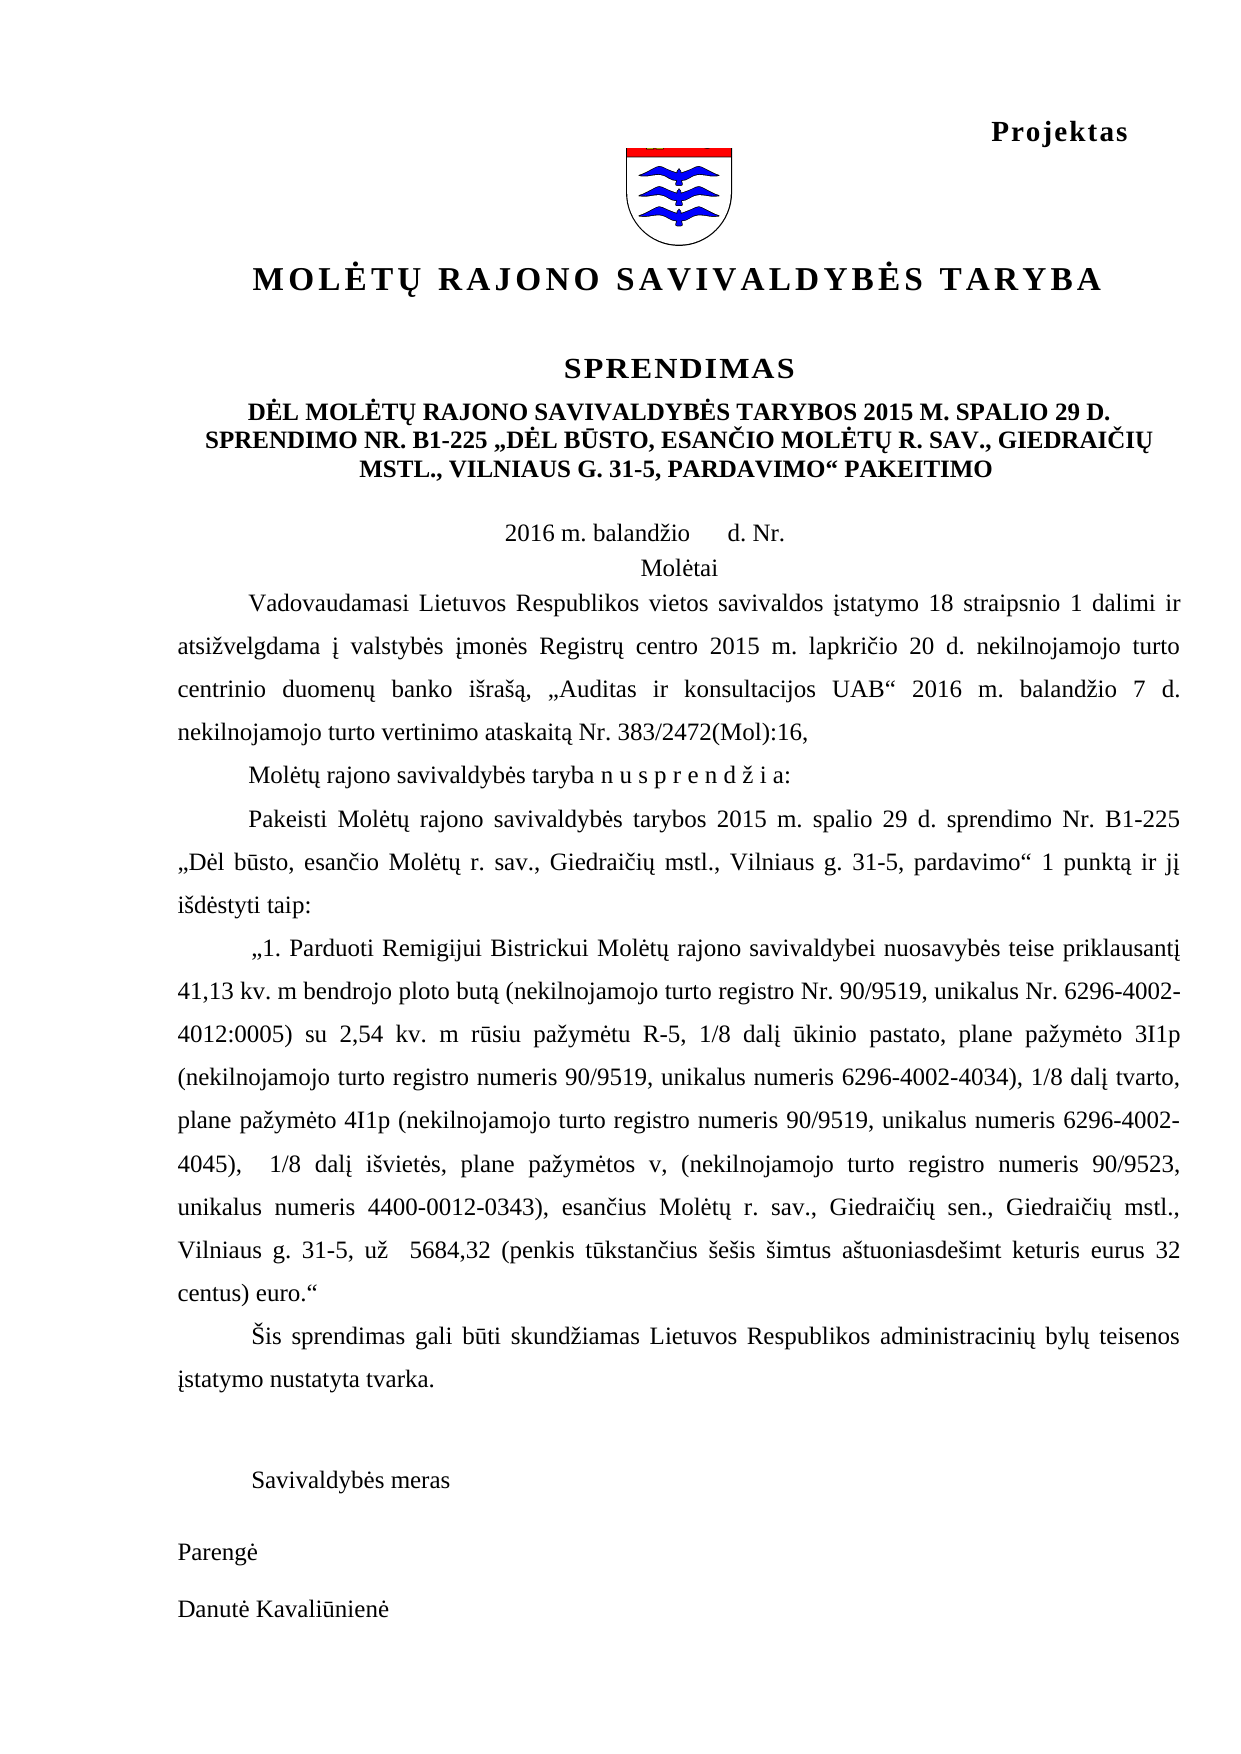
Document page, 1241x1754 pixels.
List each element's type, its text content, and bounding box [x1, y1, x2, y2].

text Šis sprendimas gali būti skundžiamas Lietuvos Respublikos administracinių bylų teisenos įstatymo nustatyta tvarka. [177, 1321, 1181, 1393]
text Vadovaudamasi Lietuvos Respublikos vietos savivaldos įstatymo 18 straipsnio 1 dalimi ir atsižvelgdama į valstybės įmonės Registrų centro 2015 m. lapkričio 20 d. nekilnojamojo turto centrinio duomenų banko išrašą, „Auditas ir konsultacijos UAB“ 2016 m. balandžio 7 d. nekilnojamojo turto vertinimo ataskaitą Nr. 383/2472(Mol):16, [177, 588, 1181, 746]
text Pakeisti Molėtų rajono savivaldybės tarybos 2015 m. spalio 29 d. sprendimo Nr. B1-225 „Dėl būsto, esančio Molėtų r. sav., Giedraičių mstl., Vilniaus g. 31-5, pardavimo“ 1 punktą ir jį išdėstyti taip: [177, 804, 1181, 919]
text Molėtų rajono savivaldybės taryba n u s p r e n d ž i a: [177, 761, 1181, 789]
text Projektas [552, 114, 1127, 148]
text 2016 m. balandžio d. Nr. [177, 518, 1181, 547]
text Parengė [177, 1537, 1181, 1566]
text Molėtų rajono savivaldybės taryba [177, 259, 1181, 297]
text DĖL MOLĖTŲ RAJONO SAVIVALDYBĖS TARYBOS 2015 M. spalio 29 D. SPRENDIMO NR. B1-225 „DĖL būsto, esančio Molėtų r. sav., Giedraičių mstl., Vilniaus g. 31-5, pardavimo“ PAKEITIMO [177, 397, 1181, 512]
text Molėtai [177, 553, 1181, 582]
text „1. Parduoti Remigijui Bistrickui Molėtų rajono savivaldybei nuosavybės teise priklausantį 41,13 kv. m bendrojo ploto butą (nekilnojamojo turto registro Nr. 90/9519, unikalus Nr. 6296-4002-4012:0005) su 2,54 kv. m rūsiu pažymėtu R-5, 1/8 dalį ūkinio pastato, plane pažymėto 3I1p (nekilnojamojo turto registro numeris 90/9519, unikalus numeris 6296-4002-4034), 1/8 dalį tvarto, plane pažymėto 4I1p (nekilnojamojo turto registro numeris 90/9519, unikalus numeris 6296-4002-4045), 1/8 dalį išvietės, plane pažymėtos v, (nekilnojamojo turto registro numeris 90/9523, unikalus numeris 4400-0012-0343), esančius Molėtų r. sav., Giedraičių sen., Giedraičių mstl., Vilniaus g. 31-5, už 5684,32 (penkis tūkstančius šešis šimtus aštuoniasdešimt keturis eurus 32 centus) euro.“ [177, 933, 1181, 1307]
text Danutė Kavaliūnienė [177, 1594, 1181, 1623]
text Savivaldybės meras [251, 1465, 1181, 1494]
text SPRENDIMAS [177, 351, 1181, 384]
